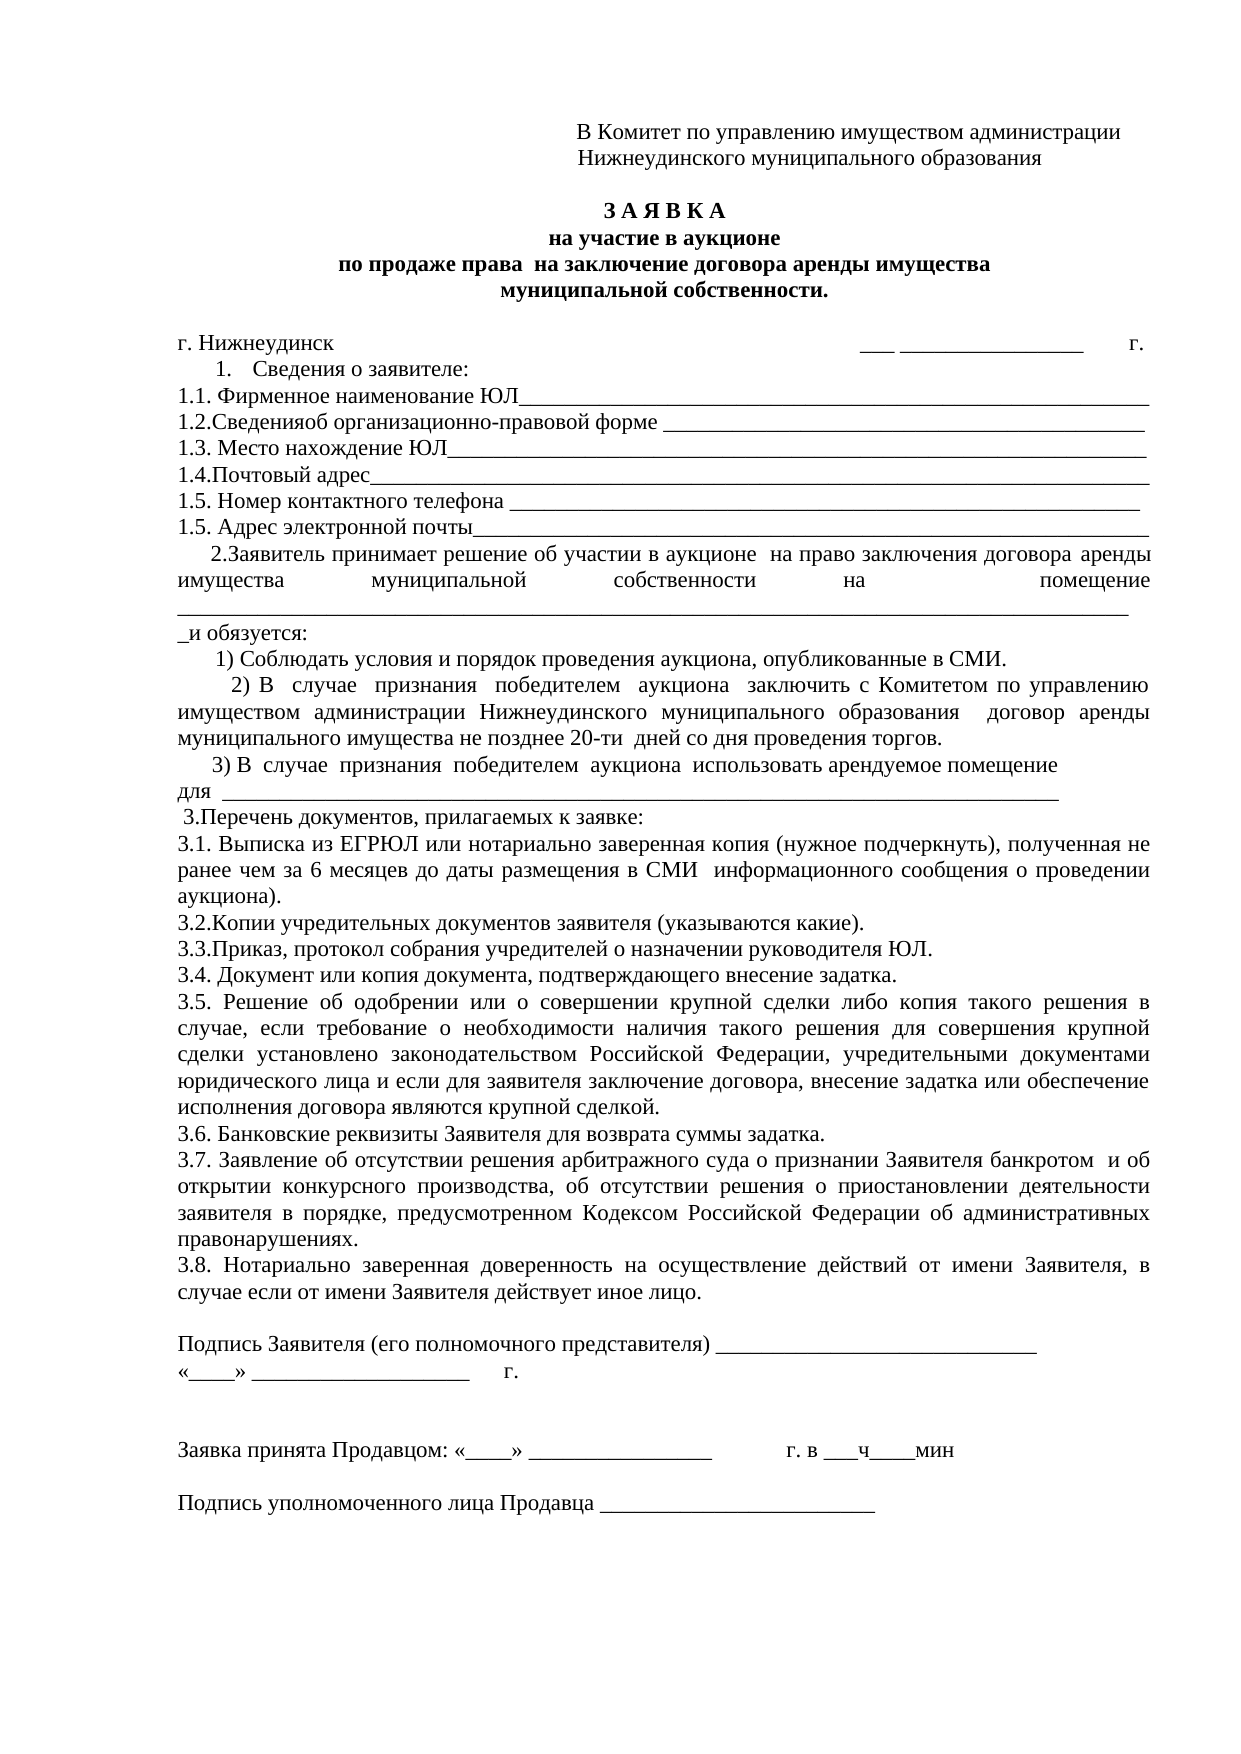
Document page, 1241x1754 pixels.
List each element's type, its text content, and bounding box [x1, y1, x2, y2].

text «____» ___________________ г. [177, 1357, 1152, 1383]
text 3.6. Банковские реквизиты Заявителя для возврата суммы задатка. [177, 1119, 1152, 1146]
text 3.4. Документ или копия документа, подтверждающего внесение задатка. [177, 961, 1152, 988]
text В Комитет по управлению имуществом администрации [472, 118, 1152, 144]
text 1.5. Адрес электронной почты___________________________________________________________ [177, 513, 1152, 540]
text Подпись уполномоченного лица Продавца ________________________ [177, 1488, 1152, 1515]
text 1.2.Сведенияоб организационно-правовой форме __________________________________________ [177, 408, 1152, 434]
text 2.Заявитель принимает решение об участии в аукционе на право заключения договора аренды имущества муниципальной собственности на помещение ____________________________________________________________________________________и обязуется: [177, 540, 1152, 645]
text 3.3.Приказ, протокол собрания учредителей о назначении руководителя ЮЛ. [177, 935, 1152, 961]
text Подпись Заявителя (его полномочного представителя) ____________________________ [177, 1330, 1152, 1357]
text 2) В случае признания победителем аукциона заключить с Комитетом по управлению имуществом администрации Нижнеудинского муниципального образования договор аренды муниципального имущества не позднее 20-ти дней со дня проведения торгов. [177, 672, 1152, 751]
text для _________________________________________________________________________ [177, 777, 1152, 803]
text 1) Соблюдать условия и порядок проведения аукциона, опубликованные в СМИ. [215, 645, 1152, 672]
text З А Я В К А [177, 197, 1152, 223]
text 1.3. Место нахождение ЮЛ_____________________________________________________________ [177, 434, 1152, 461]
text 3.5. Решение об одобрении или о совершении крупной сделки либо копия такого решения в случае, если требование о необходимости наличия такого решения для совершения крупной сделки установлено законодательством Российской Федерации, учредительными документами юридического лица и если для заявителя заключение договора, внесение задатка или обеспечение исполнения договора являются крупной сделкой. [177, 988, 1152, 1119]
text 1.4.Почтовый адрес____________________________________________________________________ [177, 461, 1152, 487]
list Сведения о заявителе: [215, 355, 1152, 382]
text Заявка принята Продавцом: «____» ________________ г. в ___ч____мин [177, 1436, 1152, 1462]
text 1.5. Номер контактного телефона _______________________________________________________ [177, 487, 1152, 513]
text г. Нижнеудинск ___ ________________ г. [177, 329, 1152, 355]
text муниципальной собственности. [177, 276, 1152, 303]
text 3.7. Заявление об отсутствии решения арбитражного суда о признании Заявителя банкротом и об открытии конкурсного производства, об отсутствии решения о приостановлении деятельности заявителя в порядке, предусмотренном Кодексом Российской Федерации об административных правонарушениях. [177, 1146, 1152, 1251]
text 3.8. Нотариально заверенная доверенность на осуществление действий от имени Заявителя, в случае если от имени Заявителя действует иное лицо. [177, 1251, 1152, 1304]
text 3.1. Выписка из ЕГРЮЛ или нотариально заверенная копия (нужное подчеркнуть), полученная не ранее чем за 6 месяцев до даты размещения в СМИ информационного сообщения о проведении аукциона). [177, 830, 1152, 909]
text Нижнеудинского муниципального образования [177, 144, 1152, 171]
text 3.Перечень документов, прилагаемых к заявке: [177, 803, 1152, 830]
text на участие в аукционе [177, 223, 1152, 250]
text 3.2.Копии учредительных документов заявителя (указываются какие). [177, 909, 1152, 935]
text 1.1. Фирменное наименование ЮЛ_______________________________________________________ [177, 382, 1152, 408]
text по продаже права на заключение договора аренды имущества [177, 250, 1152, 276]
text 3) В случае признания победителем аукциона использовать арендуемое помещение [177, 751, 1152, 777]
